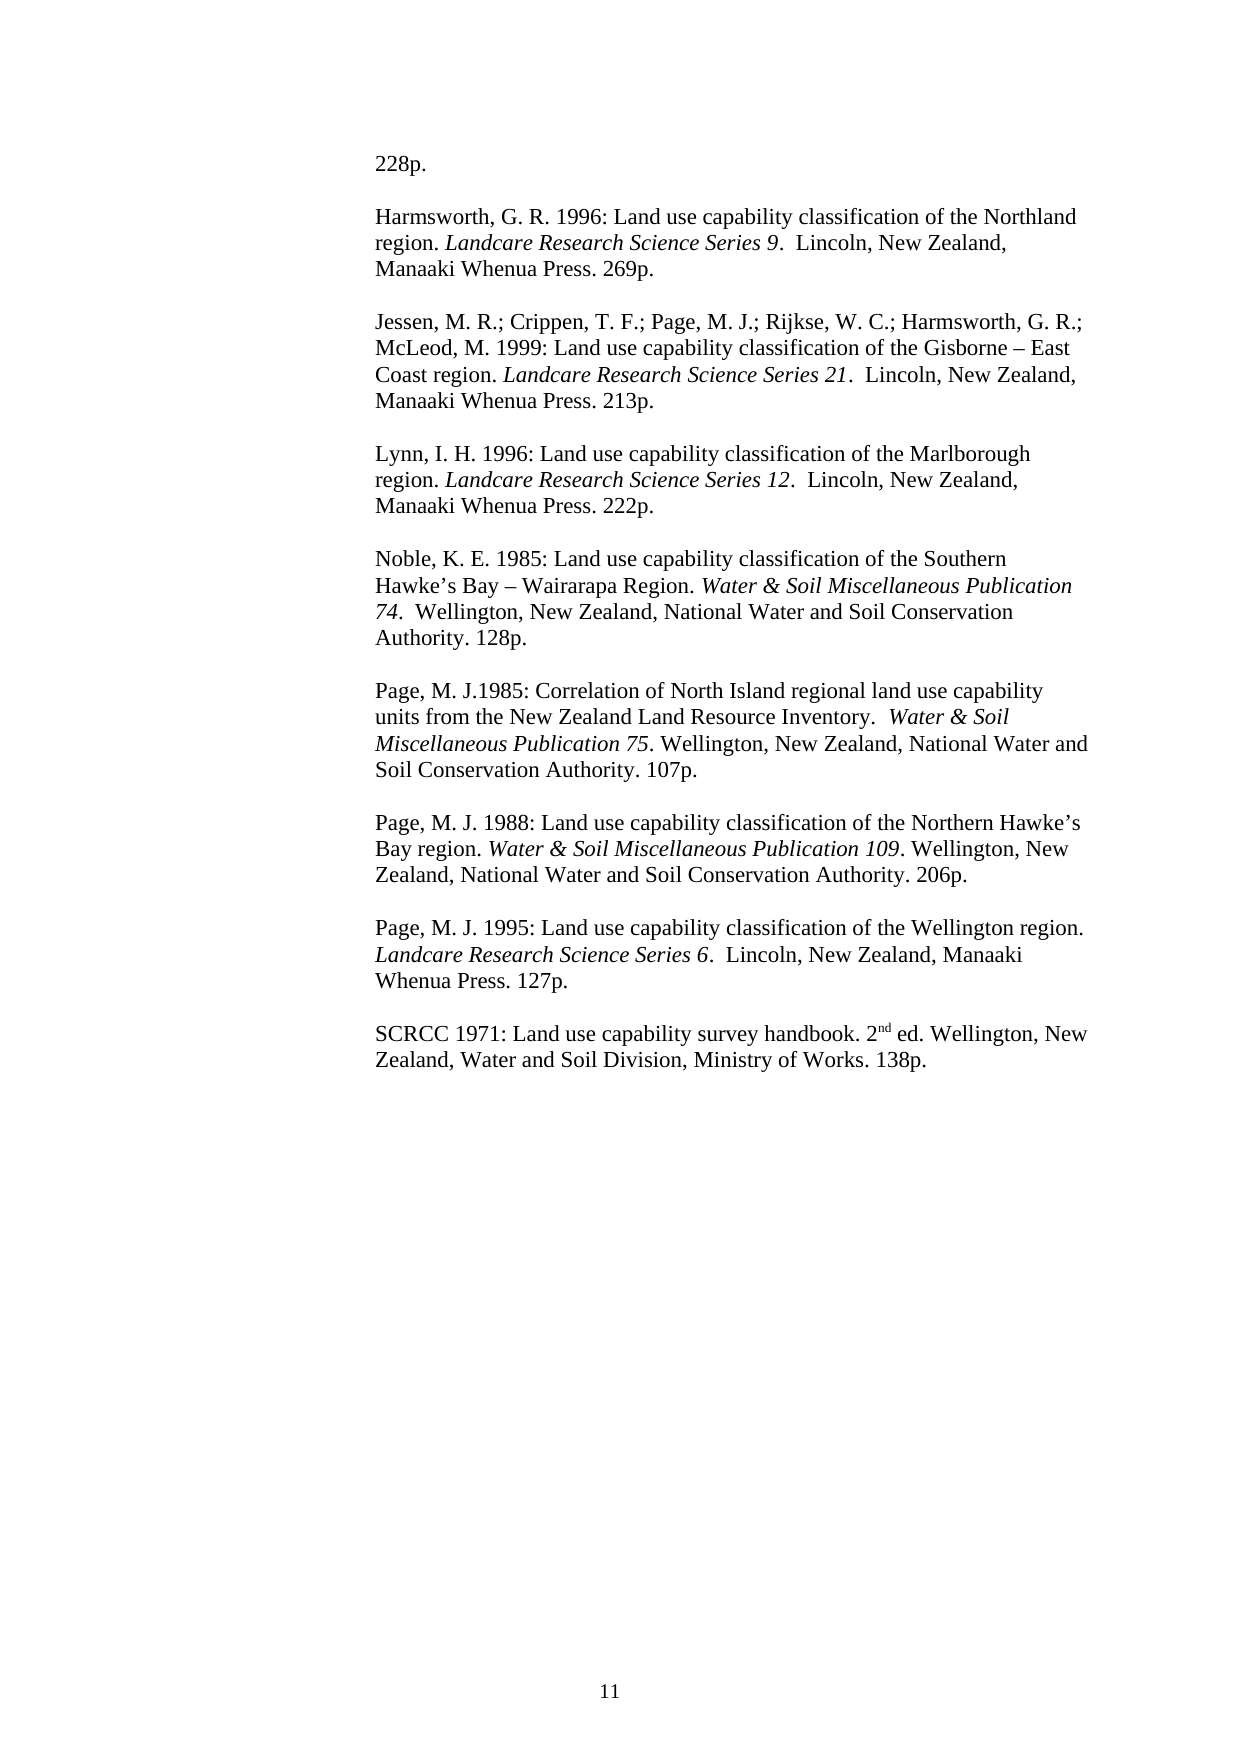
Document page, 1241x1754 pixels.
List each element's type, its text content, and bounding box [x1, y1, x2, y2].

text Noble, K. E. 1985: Land use capability classification of the ’s Bay – Wairarapa Region. Water & Soil Miscellaneous Publication 74. , National Water and Soil Conservation Authority. 128p. [375, 545, 1090, 651]
text Lynn, I. H. 1996: Land use capability classification of the region. Landcare Research Science Series 12. , Manaaki Whenua Press. 222p. [375, 440, 1090, 519]
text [375, 150, 1090, 176]
text SCRCC 1971: Land use capability survey handbook. 2nd ed. , Water and Soil Division, Ministry of Works. 138p. [375, 1020, 1090, 1072]
text Jessen, M. R.; Crippen, T. F.; Page, M. J.; Rijkse, W. C.; Harmsworth, G. R.; McLeod, M. 1999: Land use capability classification of the Gisborne – East Coast region. Landcare Research Science Series 21. , Manaaki Whenua Press. 213p. [375, 308, 1090, 413]
text Harmsworth, G. R. 1996: Land use capability classification of the Northland region. Landcare Research Science Series 9. , Manaaki Whenua Press. 269p. [375, 203, 1090, 282]
text Page, M. J. 1995: Land use capability classification of the region. Landcare Research Science Series 6. , Manaaki Whenua Press. 127p. [375, 914, 1090, 993]
text Page, M. J.1985: Correlation of North Island regional land use capability units from the New Zealand Land Resource Inventory. Water & Soil Miscellaneous Publication 75. , National Water and Soil Conservation Authority. 107p. [375, 677, 1090, 782]
text Page, M. J. 1988: Land use capability classification of the ’s Bay region. Water & Soil Miscellaneous Publication 109. , National Water and Soil Conservation Authority. 206p. [375, 809, 1090, 888]
